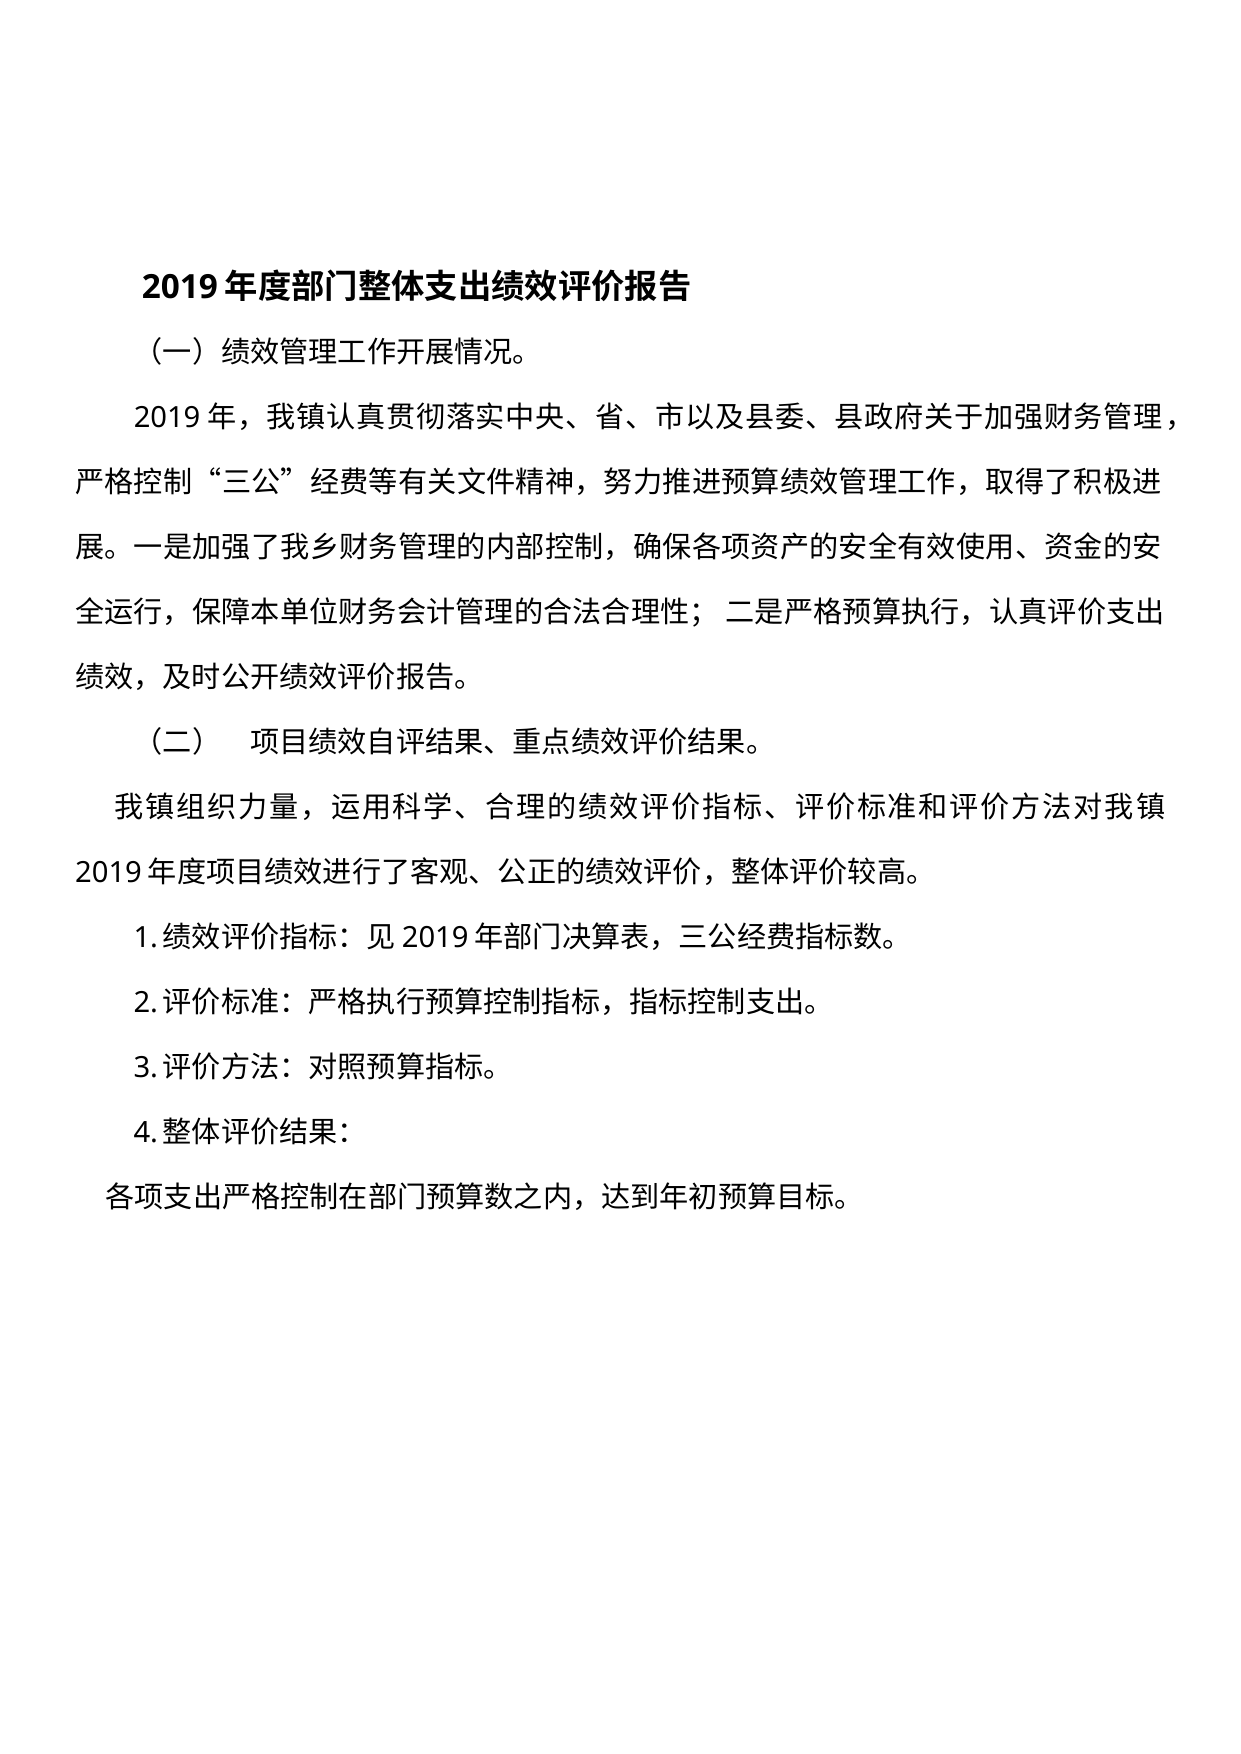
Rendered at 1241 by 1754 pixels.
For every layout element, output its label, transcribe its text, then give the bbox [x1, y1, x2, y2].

text 我镇组织力量，运用科学、合理的绩效评价指标、评价标准和评价方法对我镇2019年度项目绩效进行了客观、公正的绩效评价，整体评价较高。 [75, 772, 1165, 902]
list 评价标准：严格执行预算控制指标，指标控制支出。 [75, 967, 1165, 1032]
text 2019年度部门整体支出绩效评价报告 [75, 252, 1165, 317]
text 2019年，我镇认真贯彻落实中央、省、市以及县委、县政府关于加强财务管理，严格控制“三公”经费等有关文件精神，努力推进预算绩效管理工作，取得了积极进展。一是加强了我乡财务管理的内部控制，确保各项资产的安全有效使用、资金的安全运行，保障本单位财务会计管理的合法合理性； 二是严格预算执行，认真评价支出绩效，及时公开绩效评价报告。 [75, 382, 1165, 707]
list 项目绩效自评结果、重点绩效评价结果。 [75, 707, 1165, 772]
list 各项支出严格控制在部门预算数之内，达到年初预算目标。 [75, 1162, 1165, 1227]
list 整体评价结果： [75, 1097, 1165, 1162]
text （一）绩效管理工作开展情况。 [75, 317, 1165, 382]
list 评价方法：对照预算指标。 [75, 1032, 1165, 1097]
list 绩效评价指标：见2019年部门决算表，三公经费指标数。 [75, 902, 1165, 967]
